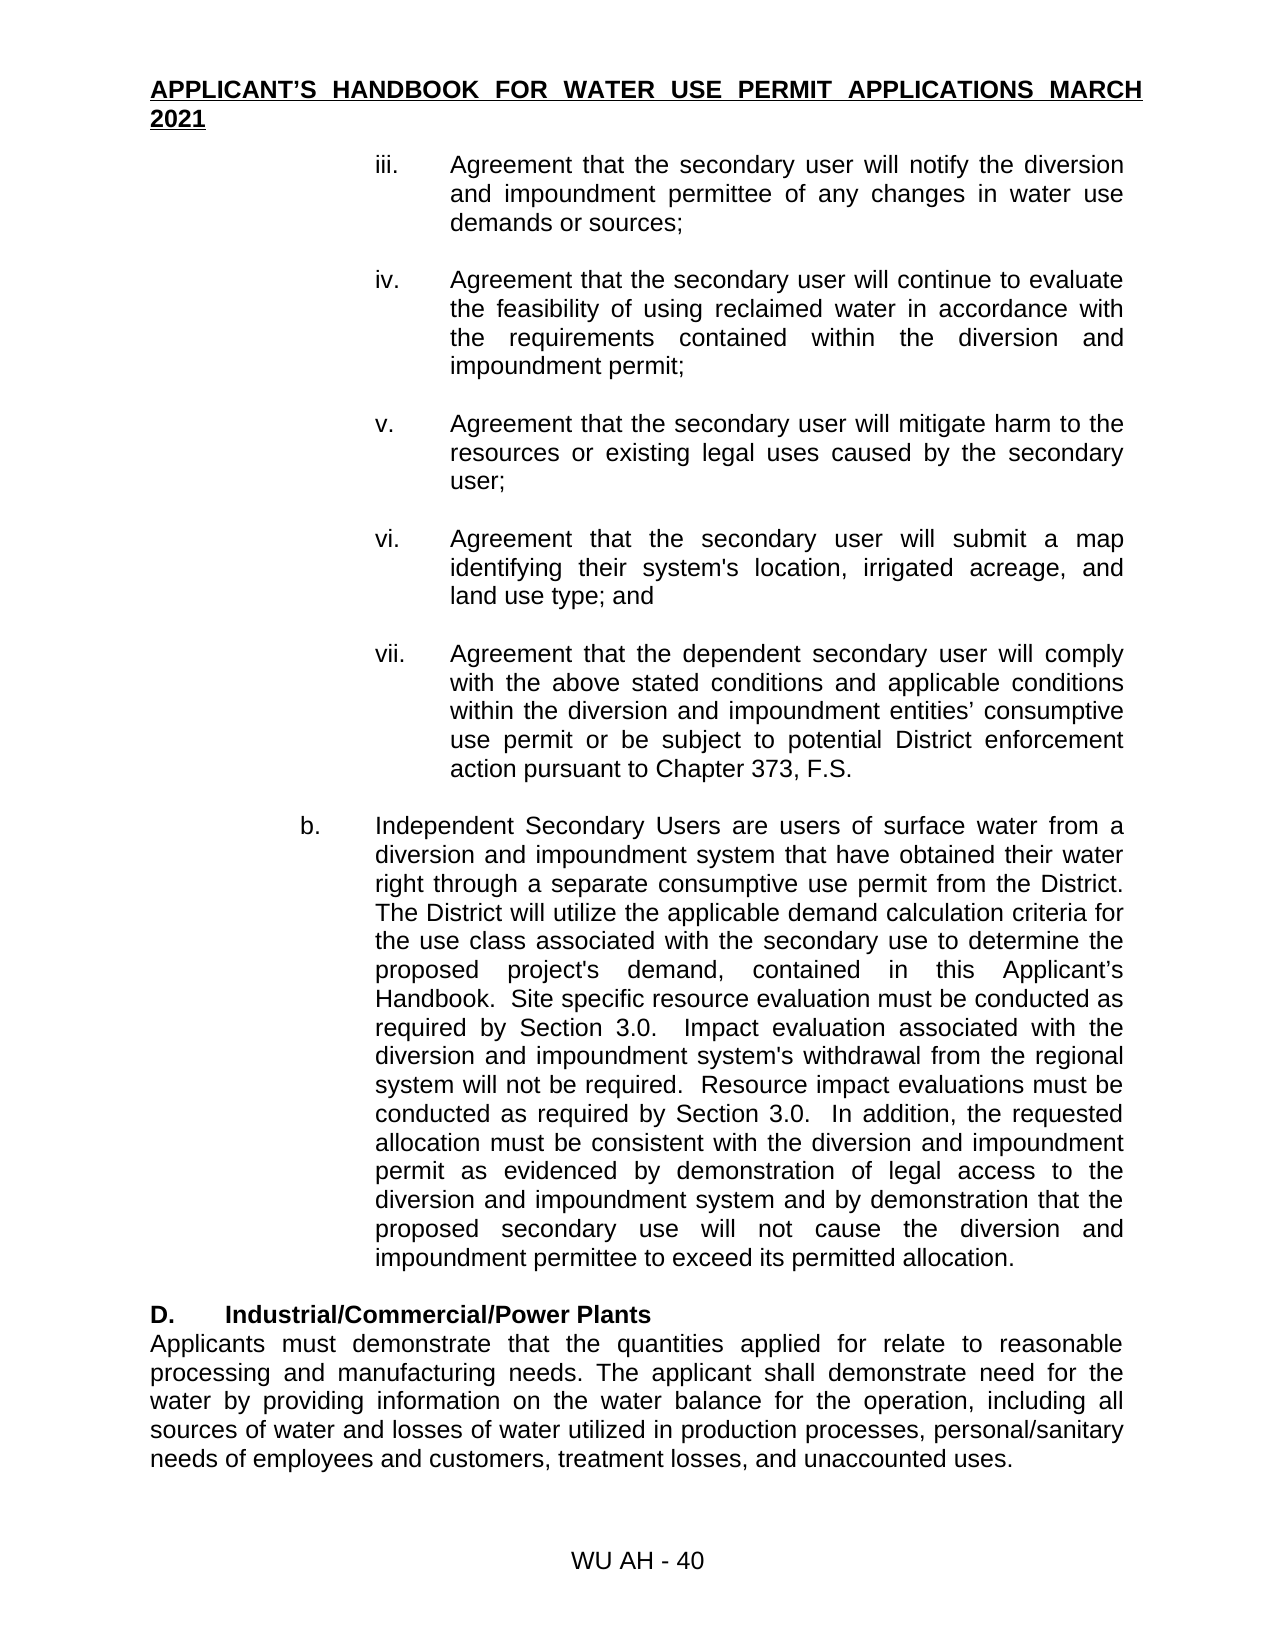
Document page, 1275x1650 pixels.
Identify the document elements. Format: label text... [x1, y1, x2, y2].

text vii. Agreement that the dependent secondary user will comply with the above stated conditions and applicable conditions within the diversion and impoundment entities’ consumptive use permit or be subject to potential District enforcement action pursuant to Chapter 373, F.S. [375, 639, 1125, 782]
text vi. Agreement that the secondary user will submit a map identifying their system's location, irrigated acreage, and land use type; and [375, 524, 1125, 610]
text v. Agreement that the secondary user will mitigate harm to the resources or existing legal uses caused by the secondary user; [375, 409, 1125, 495]
text b. Independent Secondary Users are users of surface water from a diversion and impoundment system that have obtained their water right through a separate consumptive use permit from the District. The District will utilize the applicable demand calculation criteria for the use class associated with the secondary use to determine the proposed project's demand, contained in this Applicant’s Handbook. Site specific resource evaluation must be conducted as required by Section 3.0. Impact evaluation associated with the diversion and impoundment system's withdrawal from the regional system will not be required. Resource impact evaluations must be conducted as required by Section 3.0. In addition, the requested allocation must be consistent with the diversion and impoundment permit as evidenced by demonstration of legal access to the diversion and impoundment system and by demonstration that the proposed secondary use will not cause the diversion and impoundment permittee to exceed its permitted allocation. [300, 811, 1125, 1271]
text iv. Agreement that the secondary user will continue to evaluate the feasibility of using reclaimed water in accordance with the requirements contained within the diversion and impoundment permit; [375, 265, 1125, 380]
text Applicants must demonstrate that the quantities applied for relate to reasonable processing and manufacturing needs. The applicant shall demonstrate need for the water by providing information on the water balance for the operation, including all sources of water and losses of water utilized in production processes, personal/sanitary needs of employees and customers, treatment losses, and unaccounted uses. [150, 1329, 1125, 1472]
text iii. Agreement that the secondary user will notify the diversion and impoundment permittee of any changes in water use demands or sources; [375, 150, 1125, 236]
subtitle D. Industrial/Commercial/Power Plants [150, 1300, 1125, 1329]
